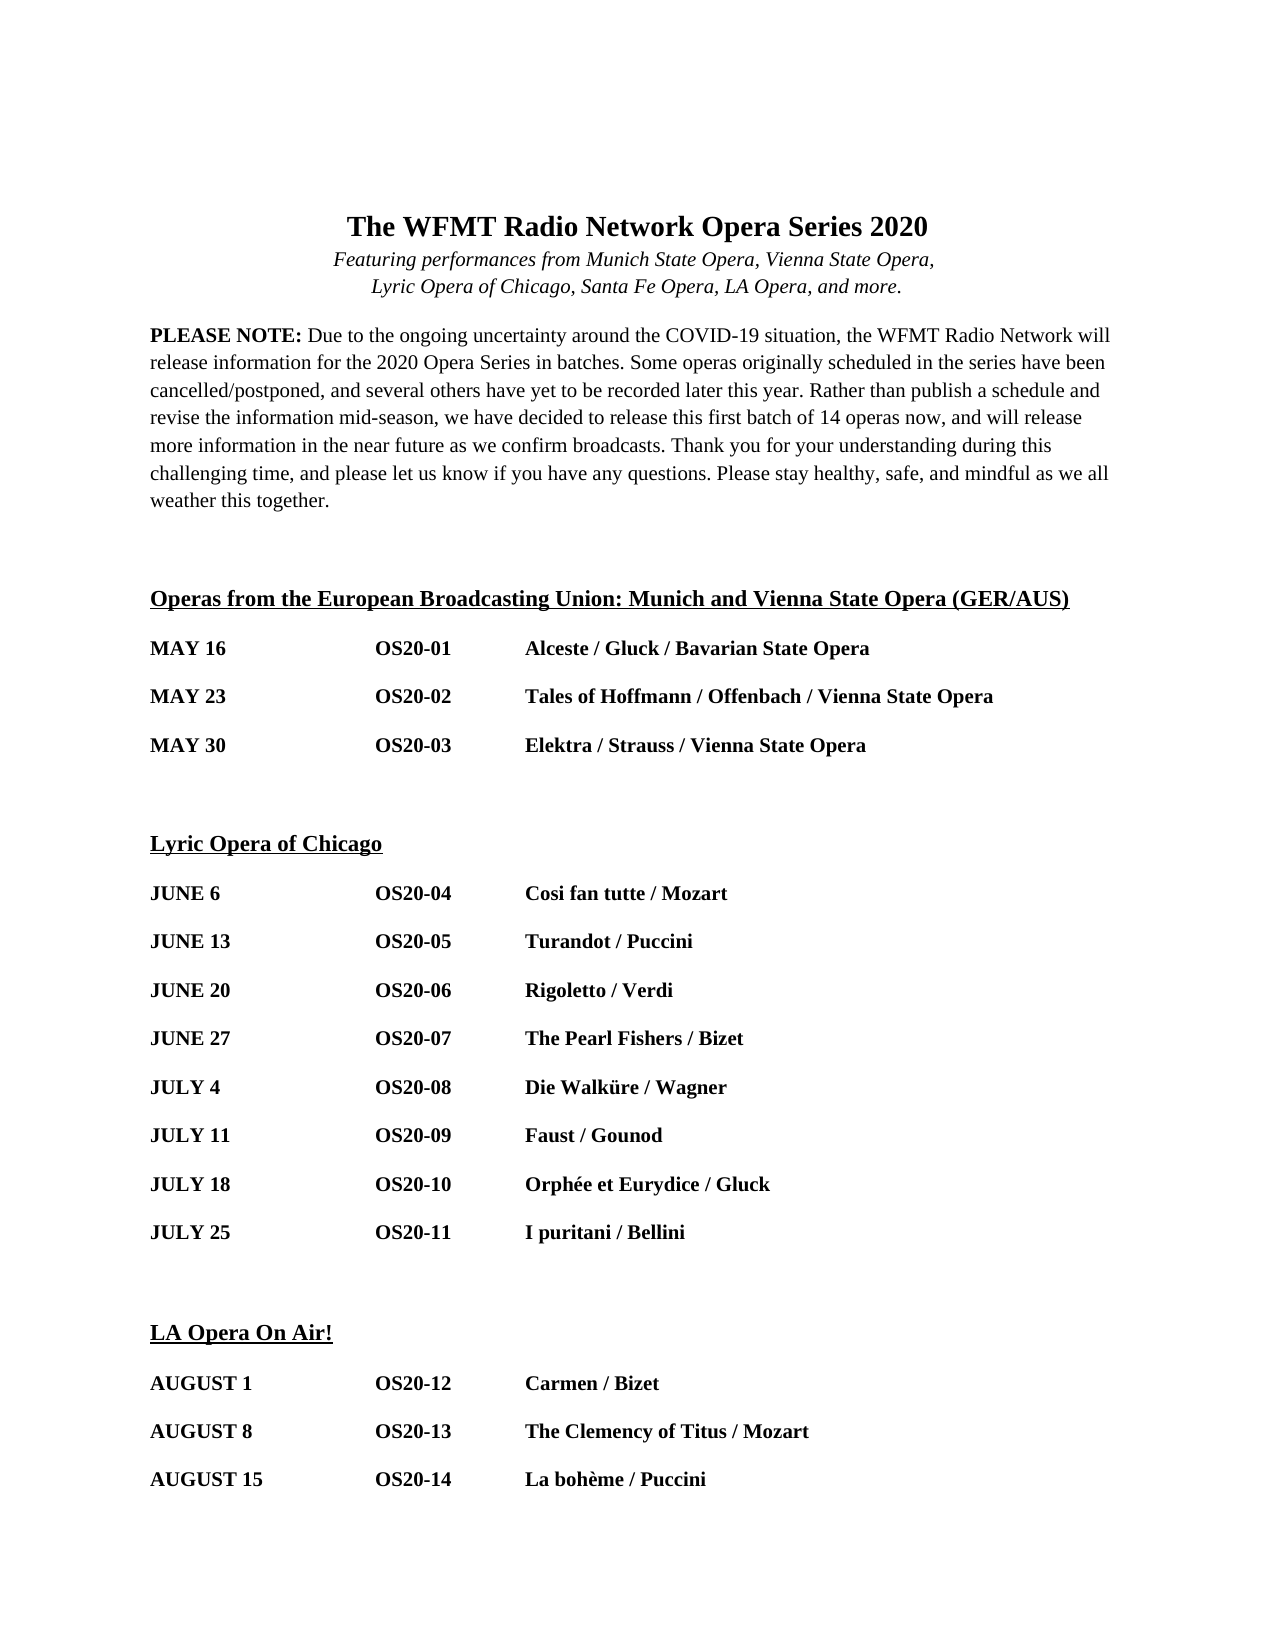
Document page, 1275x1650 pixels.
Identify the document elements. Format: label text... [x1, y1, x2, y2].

text JUNE 27 OS20-07 The Pearl Fishers / Bizet [150, 1026, 1125, 1050]
text MAY 30 OS20-03 Elektra / Strauss / Vienna State Opera [150, 733, 1125, 757]
text AUGUST 15 OS20-14 La bohème / Puccini [150, 1467, 1125, 1491]
text The WFMT Radio Network Opera Series 2020 Featuring performances from Munich State Opera, Vienna State Opera, Lyric Opera of Chicago, Santa Fe Opera, LA Opera, and more. [150, 209, 1125, 298]
text AUGUST 8 OS20-13 The Clemency of Titus / Mozart [150, 1419, 1125, 1443]
text Lyric Opera of Chicago [150, 830, 1125, 856]
text Operas from the European Broadcasting Union: Munich and Vienna State Opera (GER/AUS) [150, 585, 1125, 611]
text MAY 23 OS20-02 Tales of Hoffmann / Offenbach / Vienna State Opera [150, 684, 1125, 708]
text JUNE 13 OS20-05 Turandot / Puccini [150, 929, 1125, 953]
text MAY 16 OS20-01 Alceste / Gluck / Bavarian State Opera [150, 636, 1125, 660]
text JUNE 20 OS20-06 Rigoletto / Verdi [150, 978, 1125, 1002]
text LA Opera On Air! [150, 1319, 1125, 1346]
text JULY 25 OS20-11 I puritani / Bellini [150, 1220, 1125, 1244]
text JULY 18 OS20-10 Orphée et Eurydice / Gluck [150, 1171, 1125, 1196]
text AUGUST 1 OS20-12 Carmen / Bizet [150, 1370, 1125, 1394]
text PLEASE NOTE: Due to the ongoing uncertainty around the COVID-19 situation, the WFMT Radio Network will release information for the 2020 Opera Series in batches. Some operas originally scheduled in the series have been cancelled/postponed, and several others have yet to be recorded later this year. Rather than publish a schedule and revise the information mid-season, we have decided to release this first batch of 14 operas now, and will release more information in the near future as we confirm broadcasts. Thank you for your understanding during this challenging time, and please let us know if you have any questions. Please stay healthy, safe, and mindful as we all weather this together. [150, 322, 1125, 512]
text JUNE 6 OS20-04 Cosi fan tutte / Mozart [150, 881, 1125, 905]
text JULY 4 OS20-08 Die Walküre / Wagner [150, 1074, 1125, 1099]
text JULY 11 OS20-09 Faust / Gounod [150, 1123, 1125, 1147]
